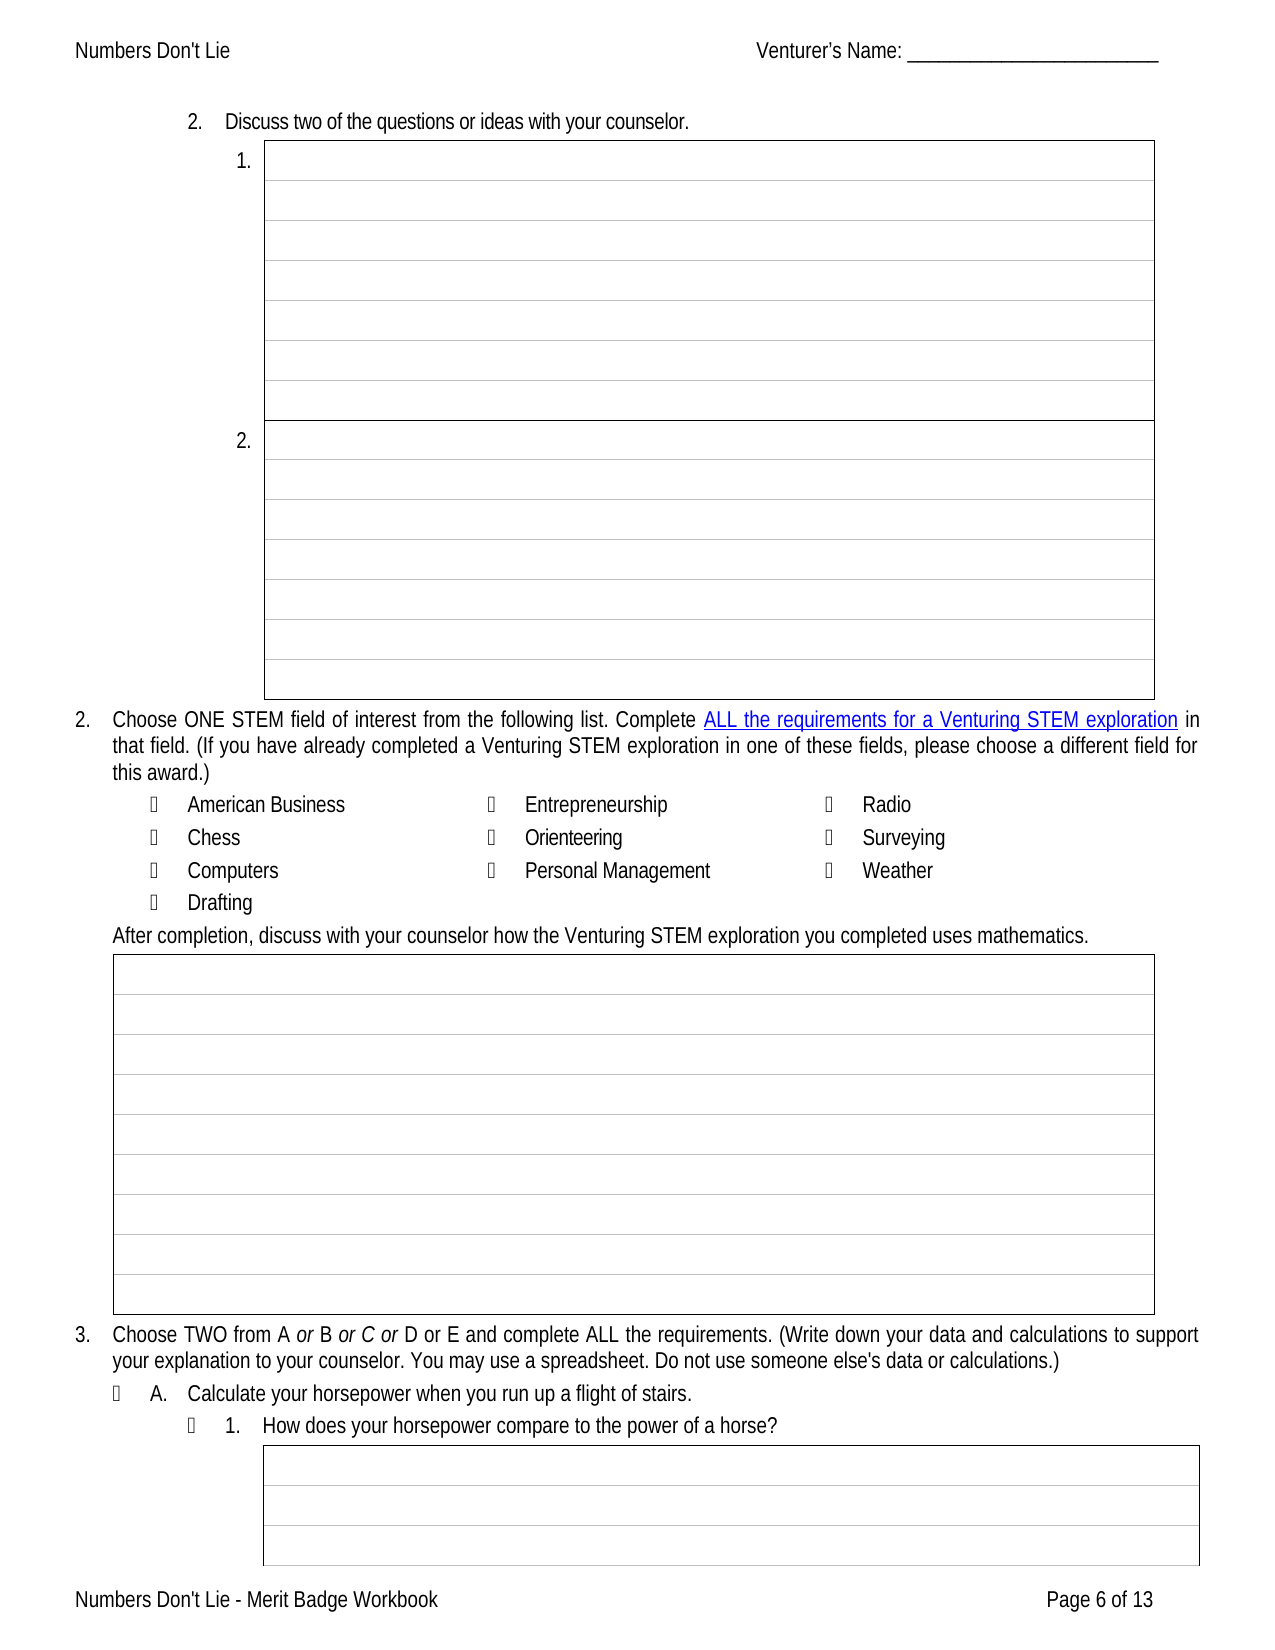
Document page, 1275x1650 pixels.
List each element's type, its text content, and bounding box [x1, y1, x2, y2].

table_cell [114, 1195, 1154, 1234]
table_cell [114, 1035, 1154, 1074]
table_cell [265, 221, 1154, 260]
table_cell [264, 1526, 1199, 1564]
table_cell [265, 181, 1154, 220]
text 3. Choose TWO from A or B or C or D or E and complete ALL the requirements. (Write down your data and calculations to support your explanation to your counselor. You may use a spreadsheet. Do not use someone else's data or calculations.) [75, 1321, 1200, 1373]
table_cell [114, 1115, 1154, 1154]
table_cell [265, 660, 1154, 699]
table_cell [265, 421, 1154, 459]
table_cell [114, 1235, 1154, 1273]
table_cell [265, 261, 1154, 300]
text 1. How does your horsepower compare to the power of a horse? [187, 1412, 1200, 1439]
table_cell [265, 580, 1154, 619]
text Chess Orienteering Surveying [150, 824, 1200, 850]
table_cell 2. [225, 420, 264, 699]
table_header 1. [225, 140, 264, 419]
text Drafting [150, 889, 1200, 916]
table_cell [265, 301, 1154, 340]
table_cell [265, 341, 1154, 379]
table_cell [265, 620, 1154, 659]
table_header [114, 955, 1154, 994]
text 2. Discuss two of the questions or ideas with your counselor. [187, 108, 1200, 134]
text A. Calculate your horsepower when you run up a flight of stairs. [112, 1380, 1200, 1406]
text After completion, discuss with your counselor how the Venturing STEM exploration you completed uses mathematics. [112, 922, 1200, 948]
table_cell [265, 540, 1154, 579]
text 2. Choose ONE STEM field of interest from the following list. Complete ALL the requirements for a Venturing STEM exploration in that field. (If you have already completed a Venturing STEM exploration in one of these fields, please choose a different field for this award.) [75, 706, 1200, 785]
table_cell [114, 995, 1154, 1034]
text American Business Entrepreneurship Radio [150, 791, 1200, 818]
table_cell [265, 500, 1154, 539]
table_header [265, 141, 1154, 180]
table_cell [114, 1275, 1154, 1313]
text Computers Personal Management Weather [150, 857, 1200, 883]
table_cell [264, 1486, 1199, 1525]
table_cell [265, 460, 1154, 499]
table_cell [114, 1155, 1154, 1194]
table_header [264, 1446, 1199, 1485]
table_cell [114, 1075, 1154, 1114]
table_cell [265, 381, 1154, 419]
